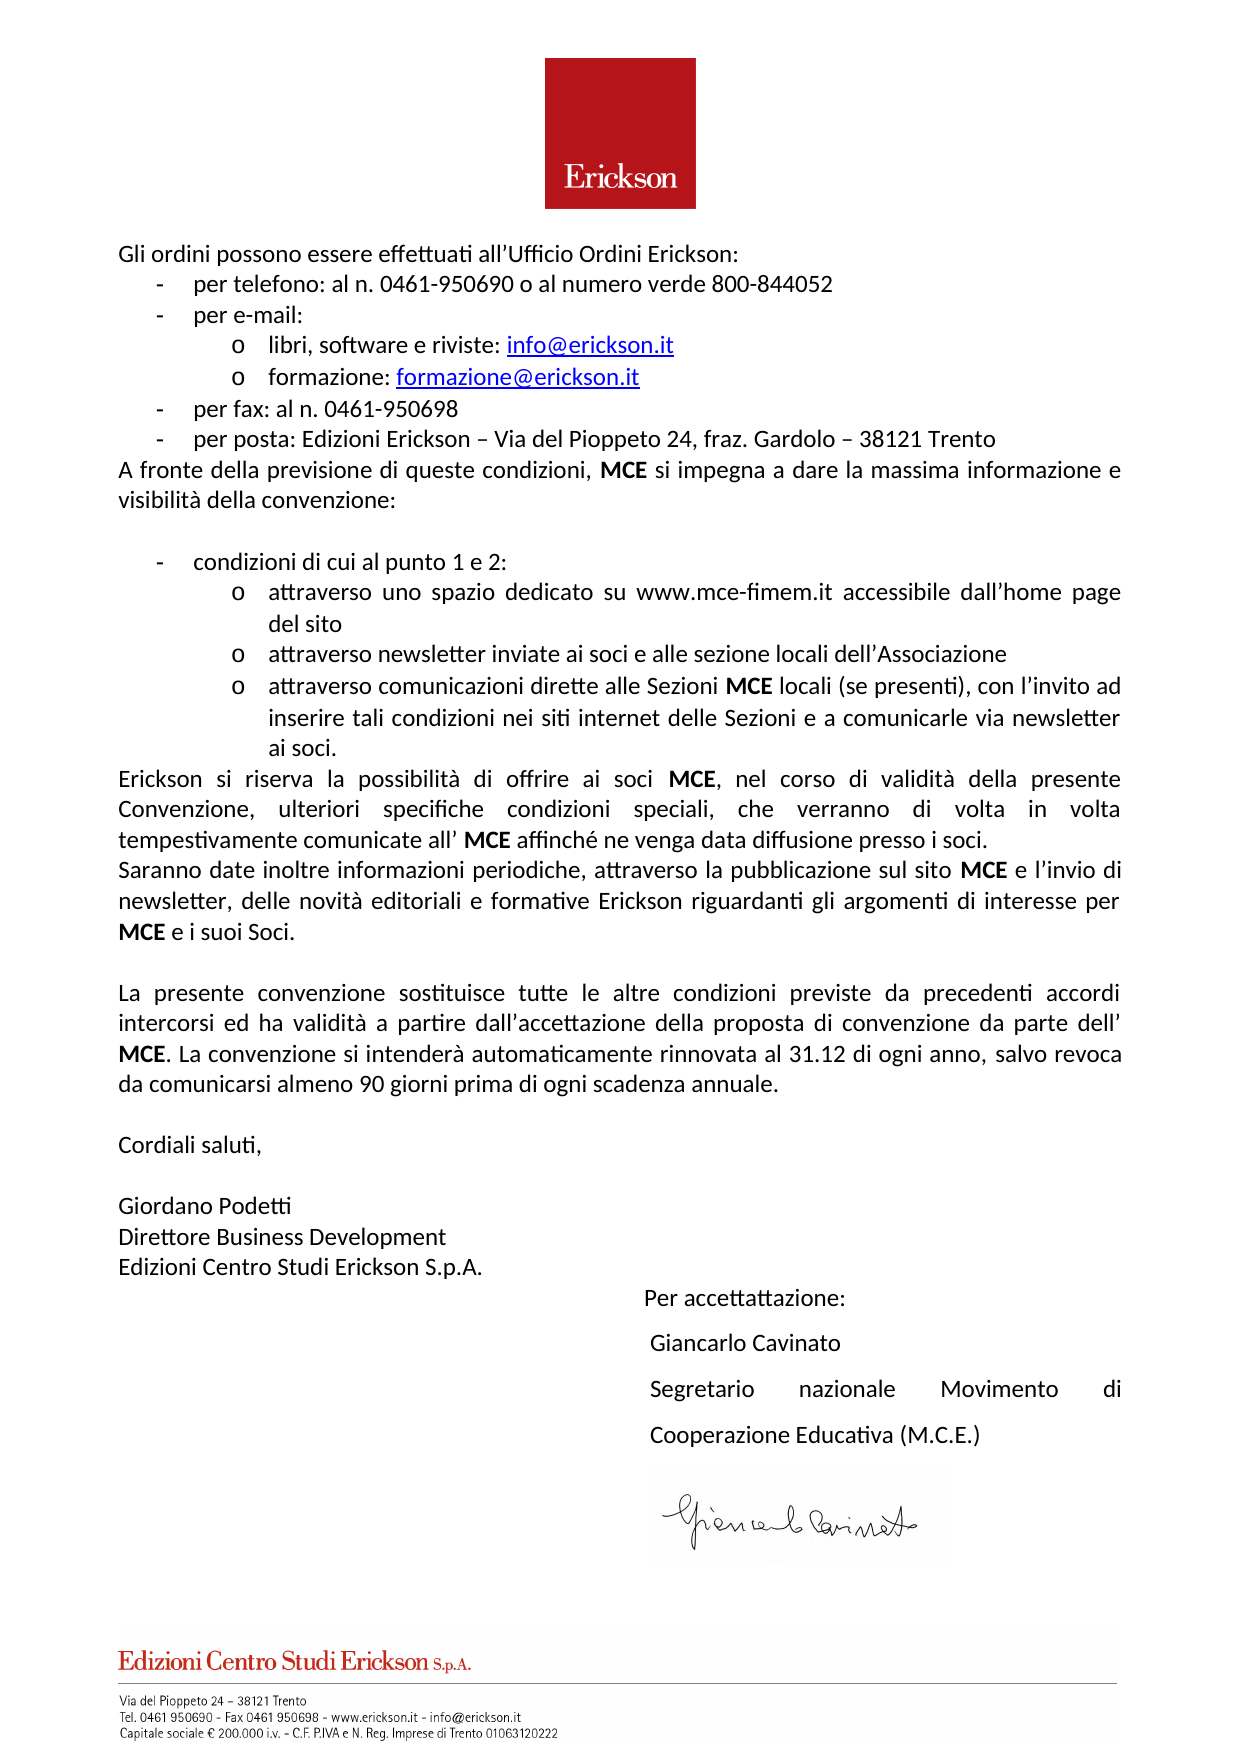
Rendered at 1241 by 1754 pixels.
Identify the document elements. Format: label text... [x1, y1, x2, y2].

text La presente convenzione sostituisce tutte le altre condizioni previste da precedenti accordi intercorsi ed ha validità a partire dall’accettazione della proposta di convenzione da parte dell’ MCE. La convenzione si intenderà automaticamente rinnovata al 31.12 di ogni anno, salvo revoca da comunicarsi almeno 90 giorni prima di ogni scadenza annuale. [118, 977, 1122, 1099]
text Gli ordini possono essere effettuati all’Ufficio Ordini Erickson: [118, 238, 1122, 268]
text Giancarlo Cavinato [650, 1328, 1122, 1358]
picture [545, 58, 696, 209]
list attraverso newsletter inviate ai soci e alle sezione locali dell’Associazione [231, 638, 1122, 670]
list libri, software e riviste: info@erickson.it [231, 329, 1122, 361]
list condizioni di cui al punto 1 e 2: [156, 546, 1122, 576]
list per e-mail: [156, 299, 1122, 329]
text Segretario nazionale Movimento di Cooperazione Educativa (M.C.E.) [650, 1373, 1122, 1449]
list attraverso uno spazio dedicato su www.mce-fimem.it accessibile dall’home page del sito [231, 576, 1122, 638]
text Cordiali saluti, [118, 1129, 1122, 1160]
list per telefono: al n. 0461-950690 o al numero verde 800-844052 [156, 268, 1122, 299]
list formazione: formazione@erickson.it [231, 361, 1122, 393]
picture [118, 1623, 1117, 1743]
text Per accettattazione: [118, 1282, 1122, 1312]
text Erickson si riserva la possibilità di offrire ai soci MCE, nel corso di validità della presente Convenzione, ulteriori specifiche condizioni speciali, che verranno di volta in volta tempestivamente comunicate all’ MCE affinché ne venga data diffusione presso i soci. [118, 763, 1122, 854]
list per posta: Edizioni Erickson – Via del Pioppeto 24, fraz. Gardolo – 38121 Trento [156, 423, 1122, 454]
text Edizioni Centro Studi Erickson S.p.A. [118, 1251, 1122, 1282]
list per fax: al n. 0461-950698 [156, 393, 1122, 423]
text Saranno date inoltre informazioni periodiche, attraverso la pubblicazione sul sito MCE e l’invio di newsletter, delle novità editoriali e formative Erickson riguardanti gli argomenti di interesse per MCE e i suoi Soci. [118, 854, 1122, 946]
picture [649, 1464, 946, 1565]
list attraverso comunicazioni dirette alle Sezioni MCE locali (se presenti), con l’invito ad inserire tali condizioni nei siti internet delle Sezioni e a comunicarle via newsletter ai soci. [231, 670, 1122, 763]
text Direttore Business Development [118, 1221, 1122, 1251]
text Giordano Podetti [118, 1190, 1122, 1221]
text A fronte della previsione di queste condizioni, MCE si impegna a dare la massima informazione e visibilità della convenzione: [118, 454, 1122, 515]
